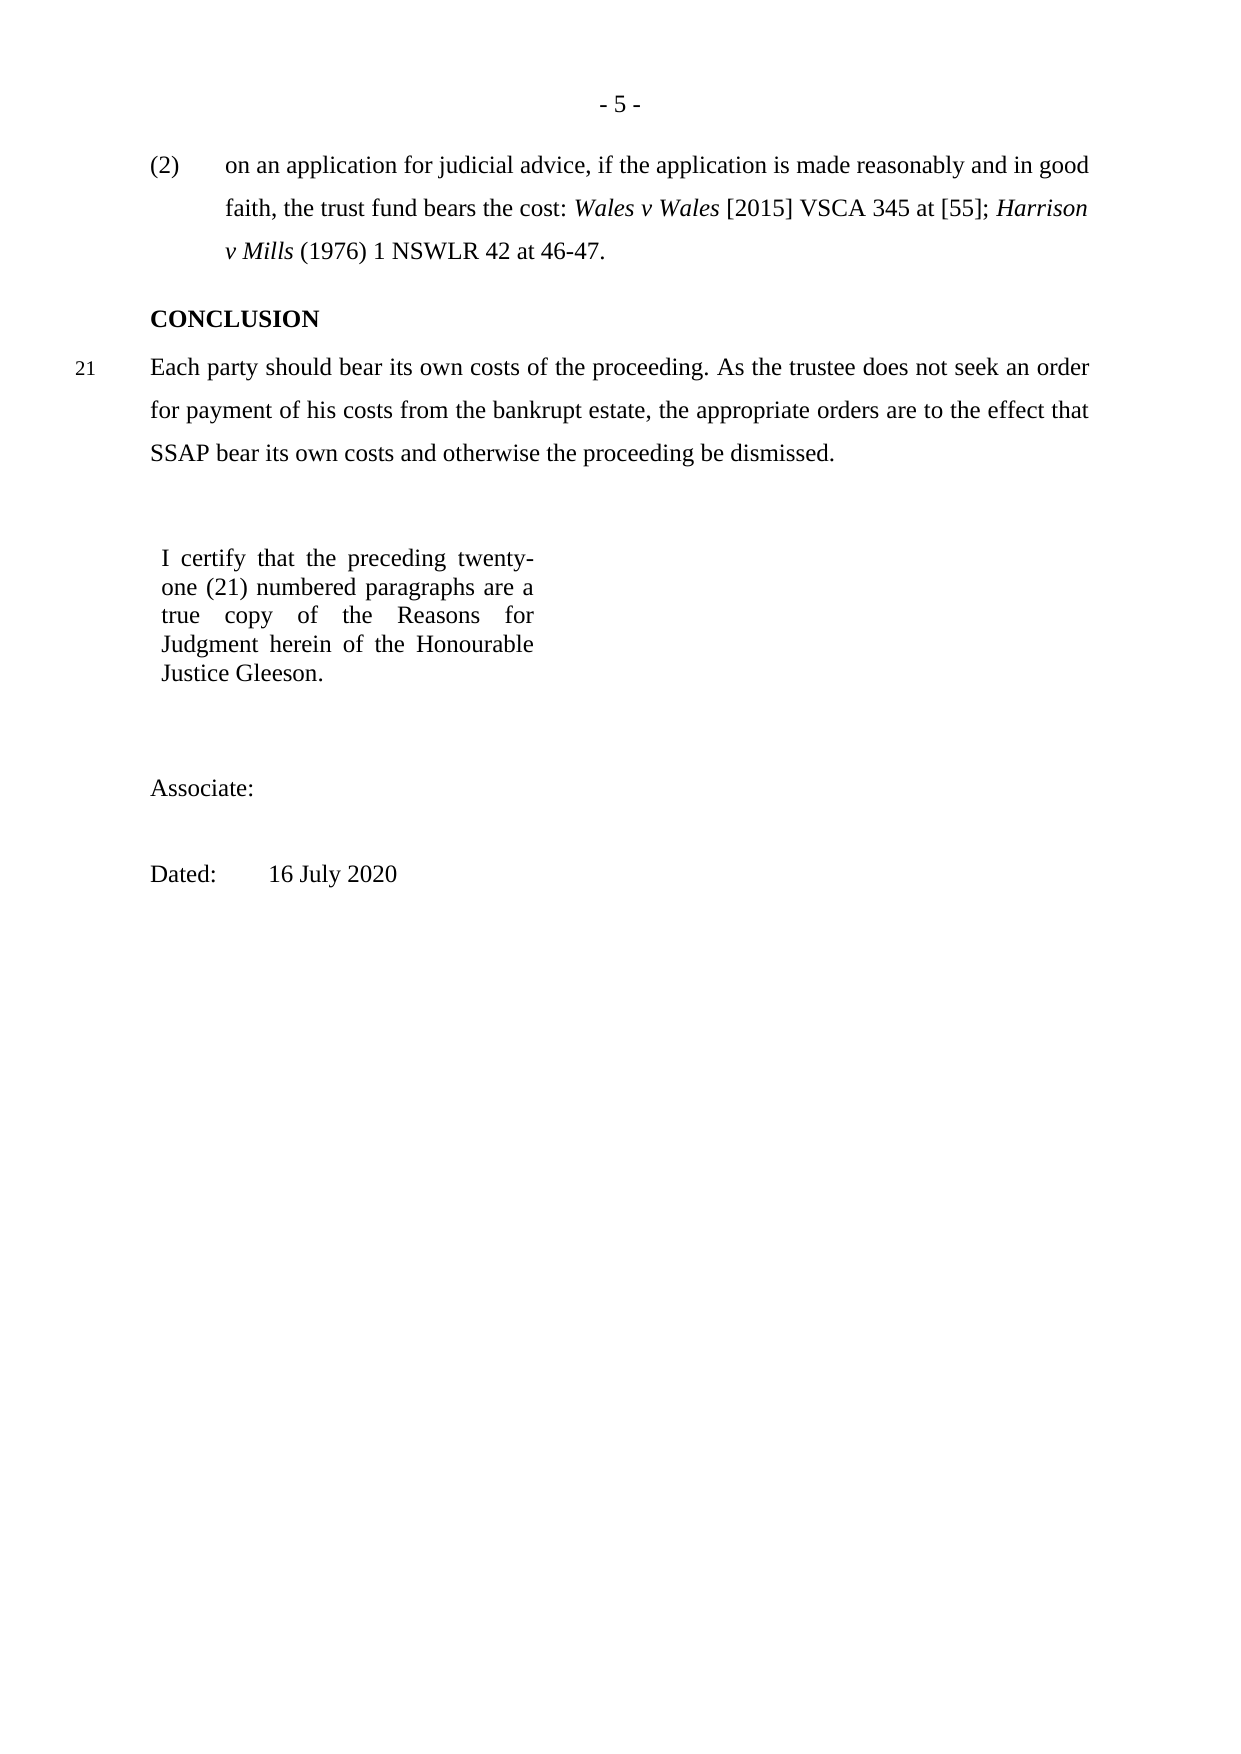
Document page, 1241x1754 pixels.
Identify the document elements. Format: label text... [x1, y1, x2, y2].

text Dated: 16 July 2020 [150, 859, 1090, 888]
text Associate: [150, 773, 1090, 802]
list on an application for judicial advice, if the application is made reasonably and in good faith, the trust fund bears the cost: Wales v Wales [2015] VSCA 345 at [55]; Harrison v Mills (1976) 1 NSWLR 42 at 46-47. [150, 150, 1090, 265]
text Each party should bear its own costs of the proceeding. As the trustee does not seek an order for payment of his costs from the bankrupt estate, the appropriate orders are to the effect that SSAP bear its own costs and otherwise the proceeding be dismissed. [75, 352, 1090, 467]
subtitle Conclusion [150, 304, 1090, 333]
table_header I certify that the preceding twenty-one (21) numbered paragraphs are a true copy of the Reasons for Judgment herein of the Honourable Justice Gleeson. [150, 543, 545, 687]
